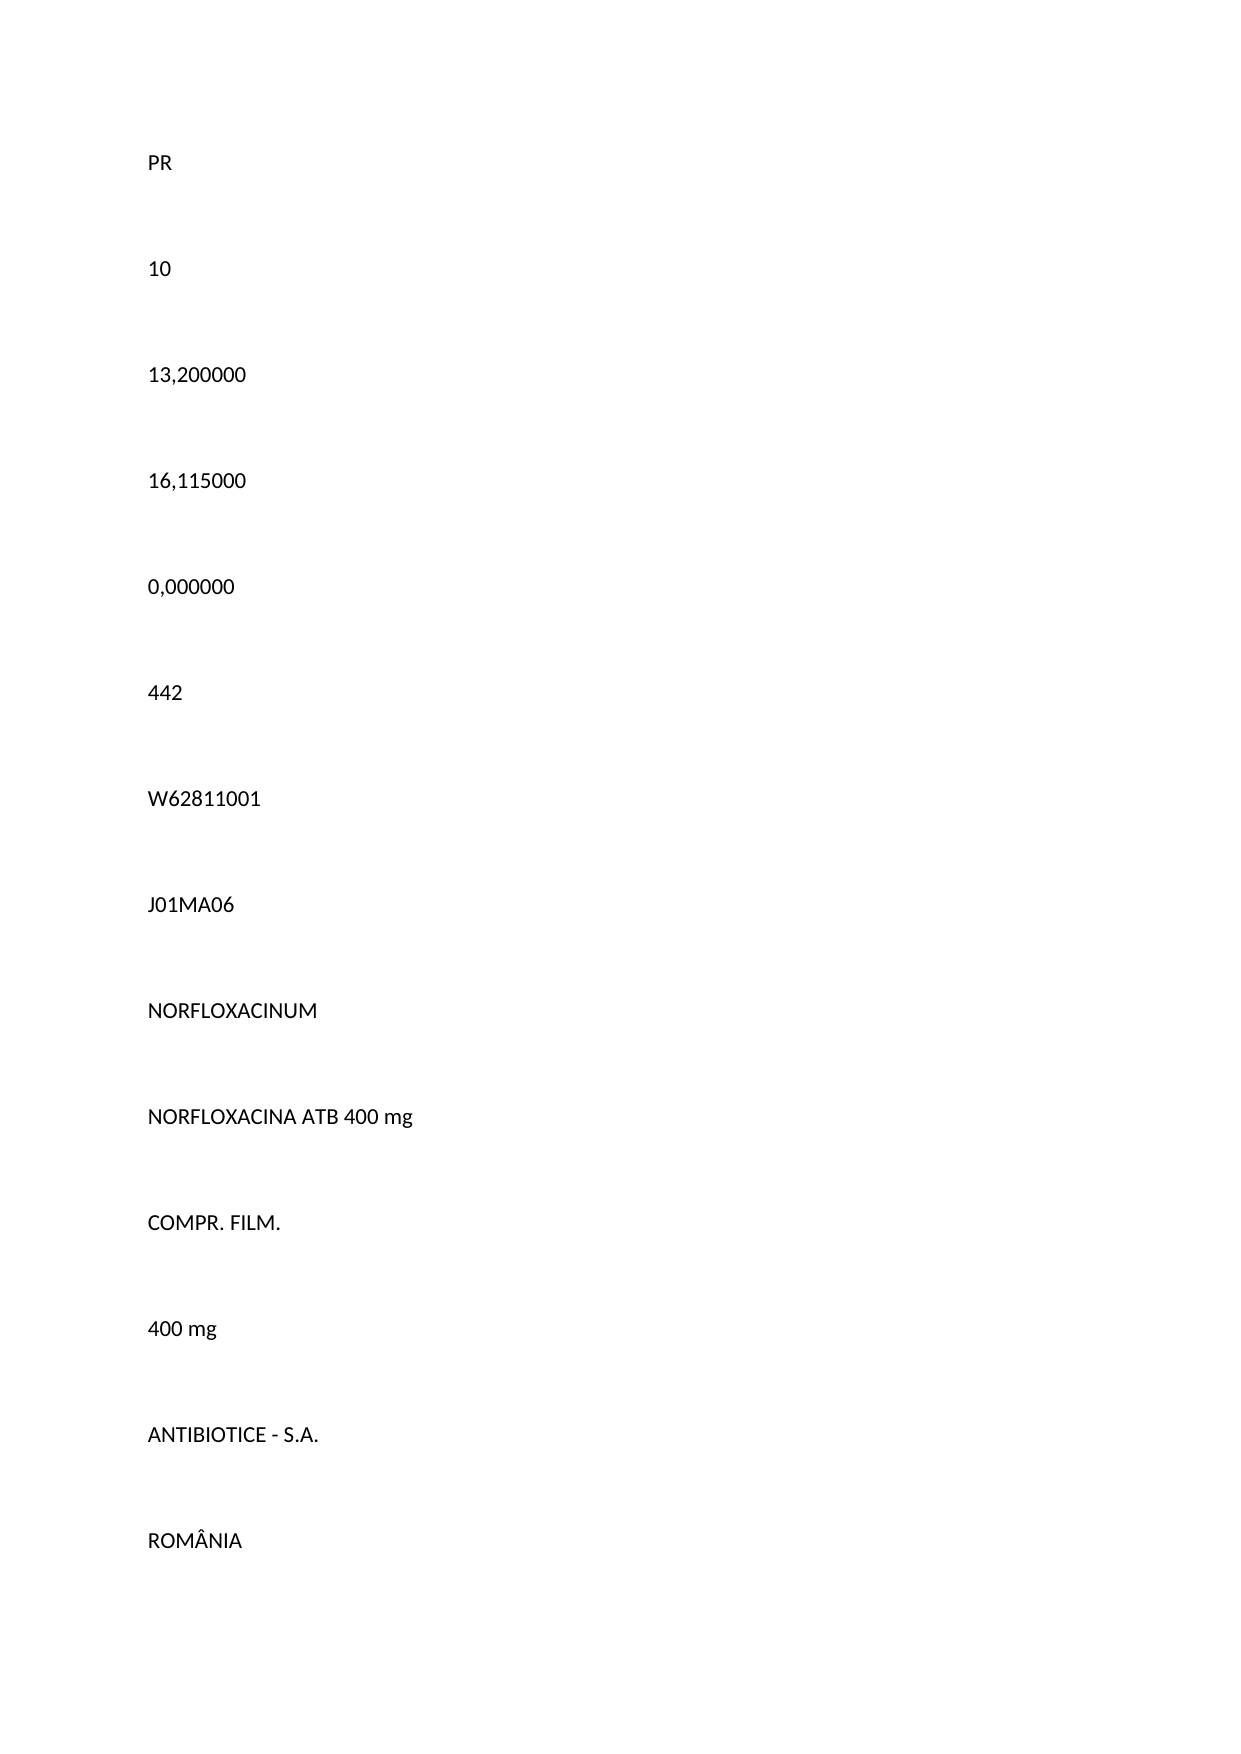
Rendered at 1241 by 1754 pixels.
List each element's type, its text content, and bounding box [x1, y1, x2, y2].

text NORFLOXACINUM [148, 996, 1093, 1024]
text PR [148, 148, 1093, 176]
text NORFLOXACINA ATB 400 mg [148, 1102, 1093, 1130]
text W62811001 [148, 784, 1093, 812]
text ROMÂNIA [148, 1526, 1093, 1554]
text 0,000000 [148, 572, 1093, 600]
text 400 mg [148, 1314, 1093, 1342]
text 16,115000 [148, 466, 1093, 494]
text 13,200000 [148, 360, 1093, 388]
text 10 [148, 254, 1093, 282]
text J01MA06 [148, 890, 1093, 918]
text 442 [148, 678, 1093, 706]
text ANTIBIOTICE - S.A. [148, 1420, 1093, 1448]
text COMPR. FILM. [148, 1208, 1093, 1236]
